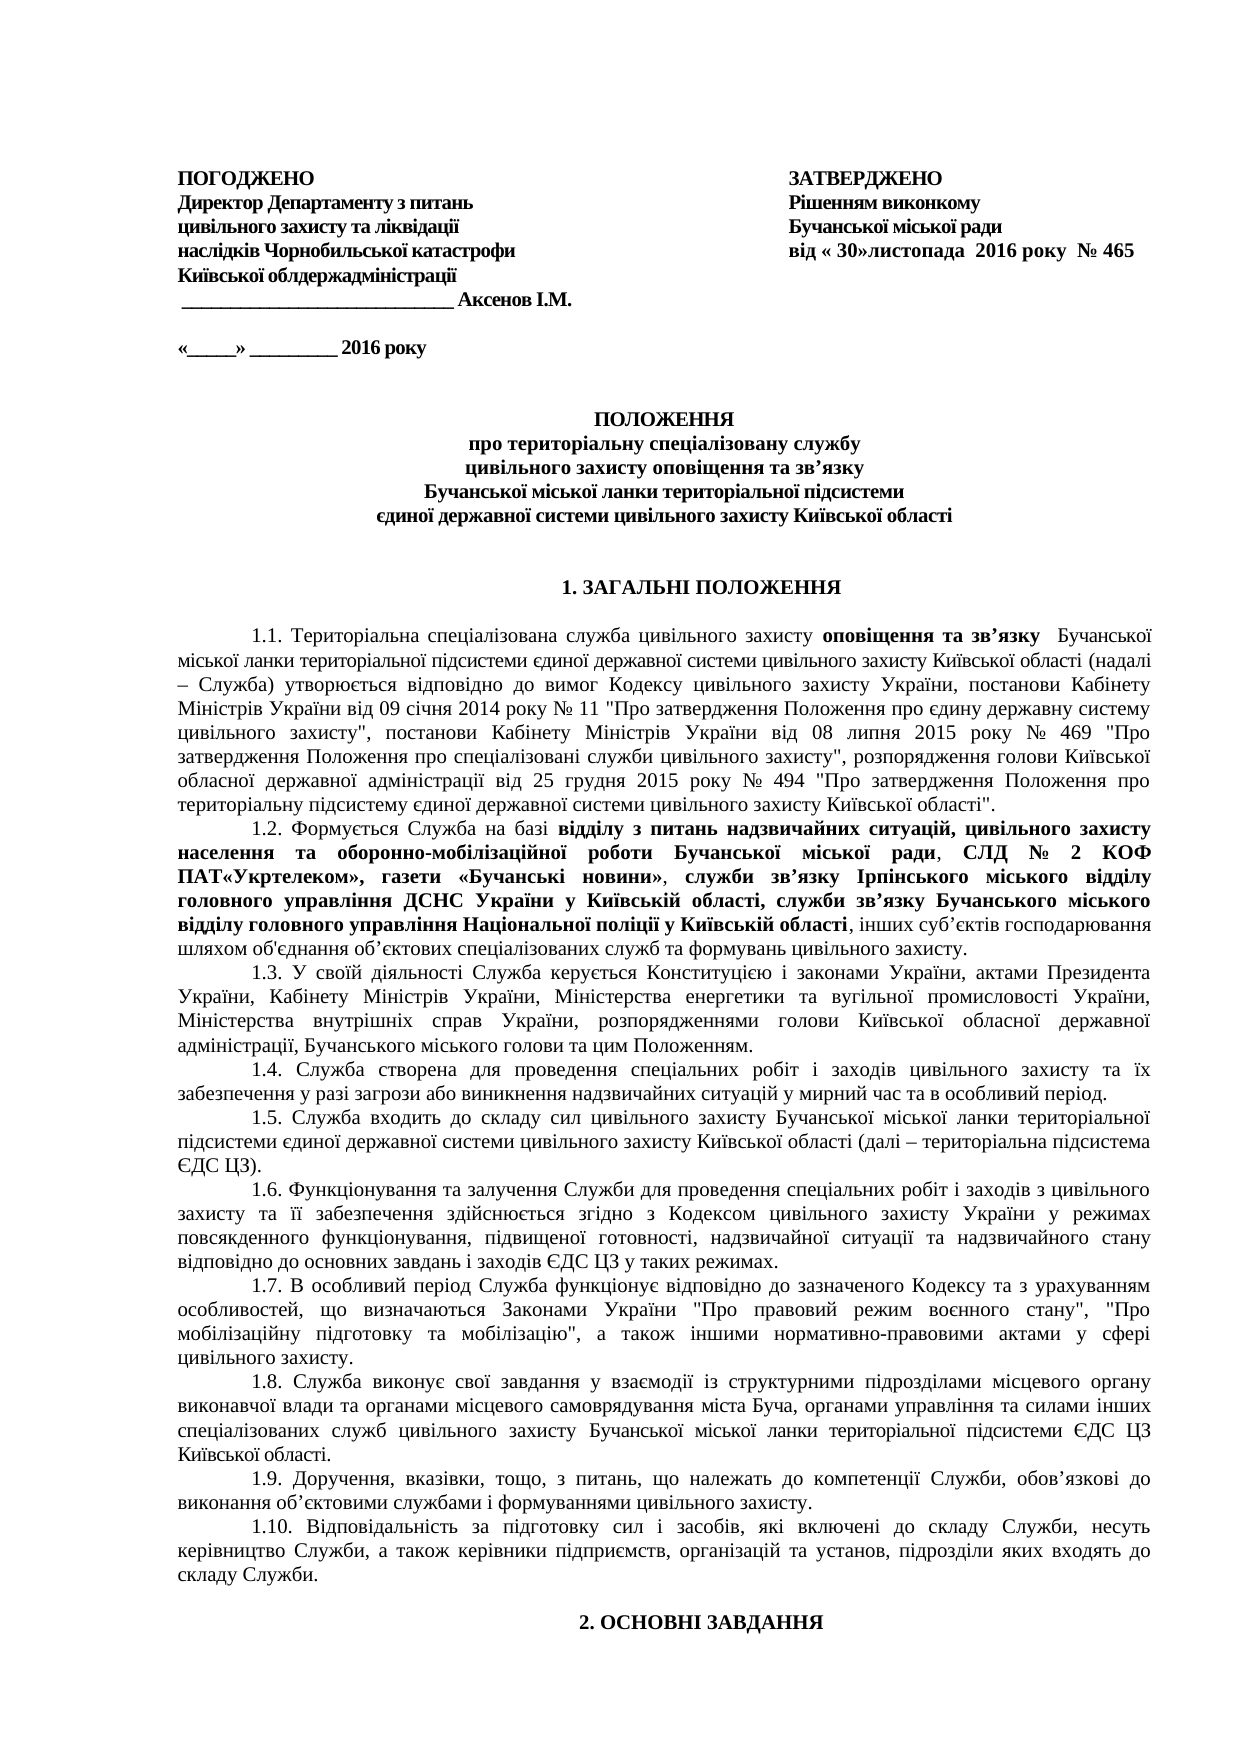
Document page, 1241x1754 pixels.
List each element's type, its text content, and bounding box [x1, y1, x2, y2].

text 1.7. В особливий період Служба функціонує відповідно до зазначеного Кодексу та з урахуванням особливостей, що визначаються Законами України "Про правовий режим воєнного стану", "Про мобілізаційну підготовку та мобілізацію", а також іншими нормативно-правовими актами у сфері цивільного захисту. [177, 1273, 1152, 1369]
text 1.8. Служба виконує свої завдання у взаємодії із структурними підрозділами місцевого органу виконавчої влади та органами місцевого самоврядування міста Буча, органами управління та силами інших спеціалізованих служб цивільного захисту Бучанської міської ланки територіальної підсистеми ЄДС ЦЗ Київської області. [177, 1369, 1152, 1466]
text 1.1. Територіальна спеціалізована служба цивільного захисту оповіщення та зв’язку Бучанської міської ланки територіальної підсистеми єдиної державної системи цивільного захисту Київської області (надалі – Служба) утворюється відповідно до вимог Кодексу цивільного захисту України, постанови Кабінету Міністрів України від 09 січня 2014 року № 11 "Про затвердження Положення про єдину державну систему цивільного захисту", постанови Кабінету Міністрів України від 08 липня 2015 року № 469 "Про затвердження Положення про спеціалізовані служби цивільного захисту", розпорядження голови Київської обласної державної адміністрації від 25 грудня 2015 року № 494 "Про затвердження Положення про територіальну підсистему єдиної державної системи цивільного захисту Київської області". [177, 623, 1152, 816]
title 1.2. Формується Служба на базі відділу з питань надзвичайних ситуацій, цивільного захисту населення та оборонно-мобілізаційної роботи Бучанської міської ради, СЛД № 2 КОФ ПАТ«Укртелеком», газети «Бучанські новини», служби зв’язку Ірпінського міського відділу головного управління ДСНС України у Київській області, служби зв’язку Бучанського міського відділу головного управління Національної поліції у Київській області, інших суб’єктів господарювання шляхом об'єднання об’єктових спеціалізованих служб та формувань цивільного захисту. [177, 816, 1152, 960]
text про територіальну спеціалізовану службу [177, 431, 1152, 455]
text ПОЛОЖЕННЯ [177, 407, 1152, 431]
text цивільного захисту оповіщення та зв’язку [177, 455, 1152, 479]
text 1.3. У своїй діяльності Служба керується Конституцією і законами України, актами Президента України, Кабінету Міністрів України, Міністерства енергетики та вугільної промисловості України, Міністерства внутрішніх справ України, розпорядженнями голови Київської обласної державної адміністрації, Бучанського міського голови та цим Положенням. [177, 960, 1152, 1057]
text 1. ЗАГАЛЬНІ ПОЛОЖЕННЯ [177, 575, 1152, 599]
text 1.4. Служба створена для проведення спеціальних робіт і заходів цивільного захисту та їх забезпечення у разі загрози або виникнення надзвичайних ситуацій у мирний час та в особливий період. [177, 1057, 1152, 1105]
table_header ПОГОДЖЕНО Директор Департаменту з питань цивільного захисту та ліквідації наслідків Чорнобильської катастрофи Київської облдержадміністрації ____________________________ Аксенов І.М. «_____» _________ 2016 року [166, 166, 777, 359]
text 1.10. Відповідальність за підготовку сил і засобів, які включені до складу Служби, несуть керівництво Служби, а також керівники підприємств, організацій та установ, підрозділи яких входять до складу Служби. [177, 1514, 1152, 1586]
text Бучанської міської ланки територіальної підсистеми [177, 479, 1152, 503]
text 1.5. Служба входить до складу сил цивільного захисту Бучанської міської ланки територіальної підсистеми єдиної державної системи цивільного захисту Київської області (далі – територіальна підсистема ЄДС ЦЗ). [177, 1105, 1152, 1177]
text 1.9. Доручення, вказівки, тощо, з питань, що належать до компетенції Служби, обов’язкові до виконання об’єктовими службами і формуваннями цивільного захисту. [177, 1466, 1152, 1514]
table_header ЗАТВЕРДЖЕНО Рішенням виконкому Бучанської міської ради від « 30»листопада 2016 року № 465 [777, 166, 1171, 359]
text єдиної державної системи цивільного захисту Київської області [177, 503, 1152, 527]
text 2. ОСНОВНІ ЗАВДАННЯ [177, 1610, 1152, 1634]
text 1.6. Функціонування та залучення Служби для проведення спеціальних робіт і заходів з цивільного захисту та її забезпечення здійснюється згідно з Кодексом цивільного захисту України у режимах повсякденного функціонування, підвищеної готовності, надзвичайної ситуації та надзвичайного стану відповідно до основних завдань і заходів ЄДС ЦЗ у таких режимах. [177, 1177, 1152, 1273]
